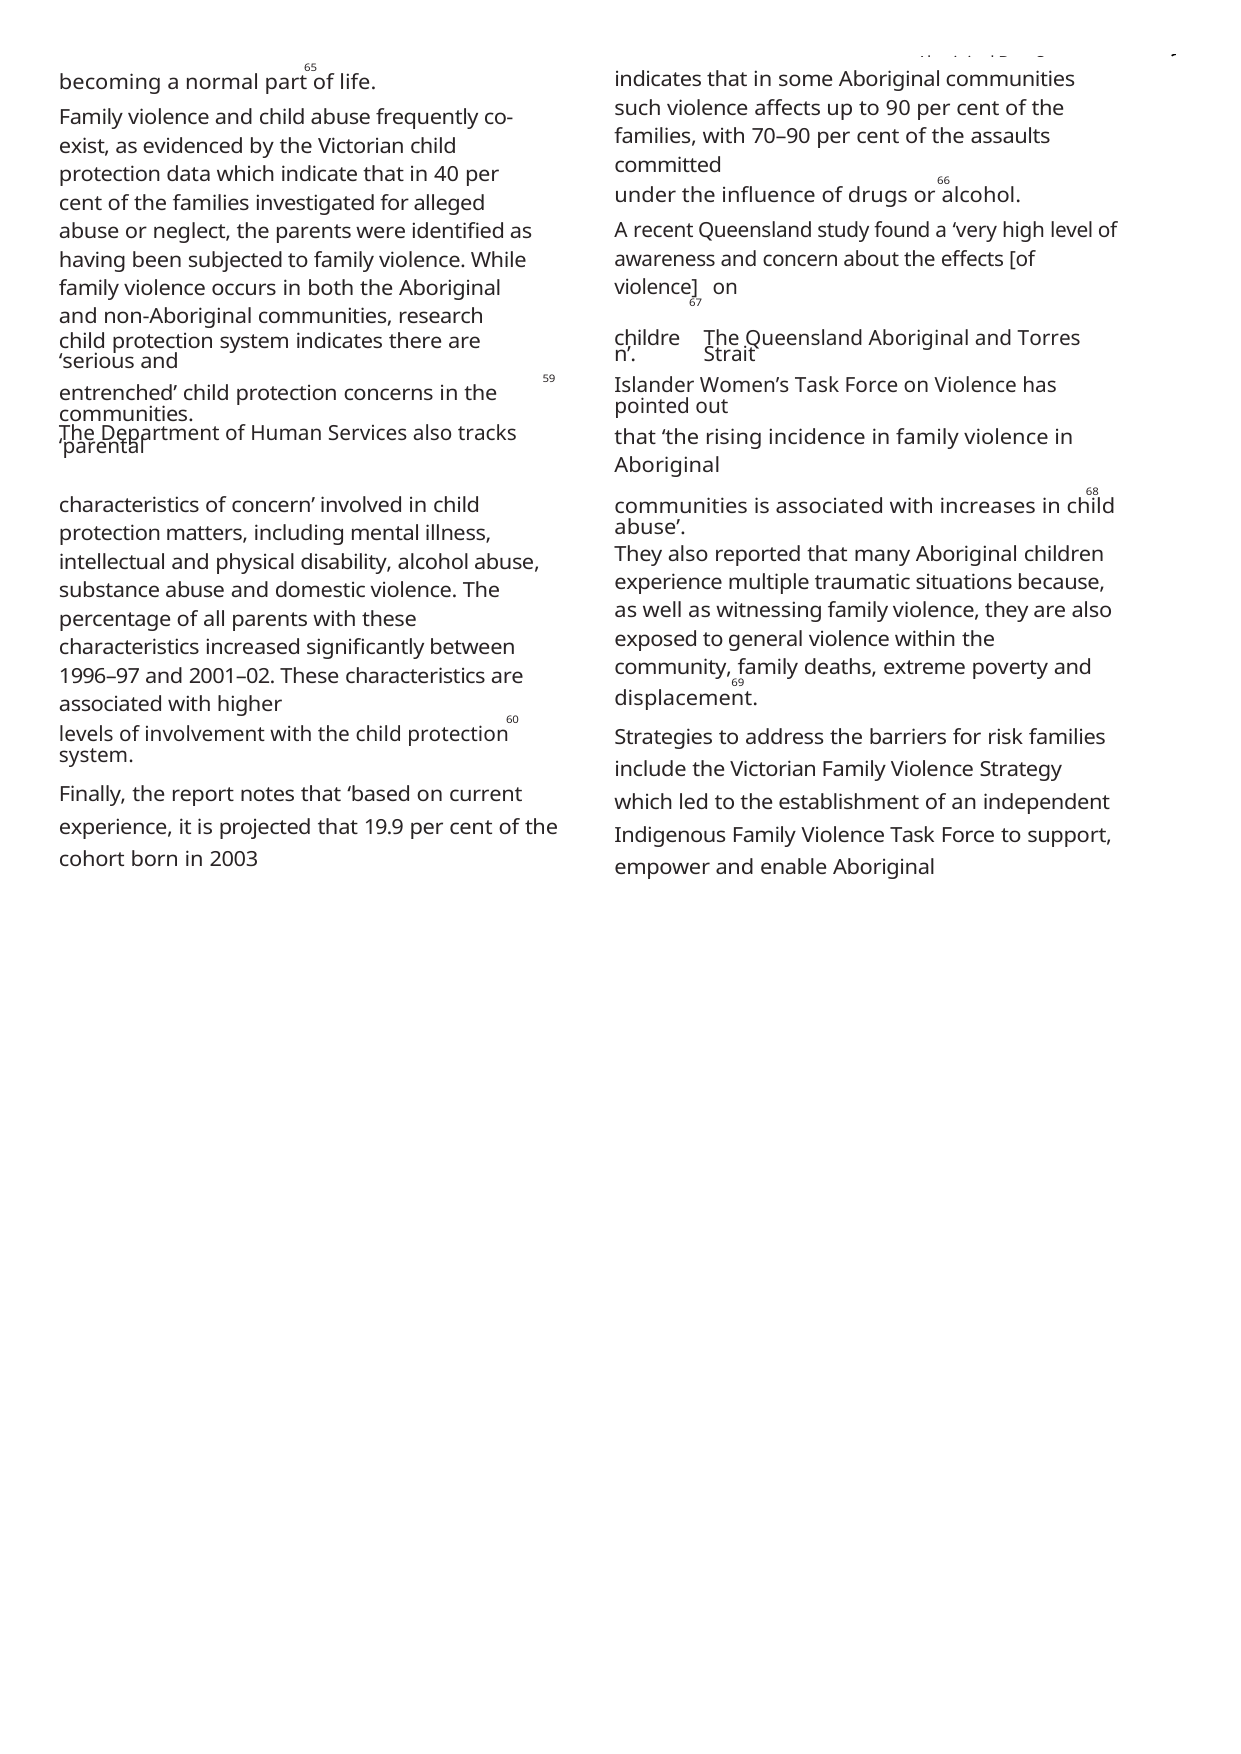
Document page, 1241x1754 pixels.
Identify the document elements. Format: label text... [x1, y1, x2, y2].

text Strategies to address the barriers for risk families include the Victorian Family Violence Strategy which led to the establishment of an independent Indigenous Family Violence Task Force to support, empower and enable Aboriginal [614, 722, 1119, 881]
text under the influence of drugs or alcohol. [614, 186, 1119, 206]
text characteristics of concern’ involved in child protection matters, including mental illness, intellectual and physical disability, alcohol abuse, substance abuse and domestic violence. The percentage of all parents with these characteristics increased significantly between 1996–97 and 2001–02. These characteristics are associated with higher [59, 490, 561, 718]
text levels of involvement with the child protection system. [59, 725, 548, 766]
text displacement. [614, 688, 1119, 709]
text communities is associated with increases in child abuse’. [614, 497, 1119, 539]
text Islander Women’s Task Force on Violence has pointed out [614, 376, 1119, 418]
text that ‘the rising incidence in family violence in Aboriginal [614, 422, 1119, 479]
text Finally, the report notes that ‘based on current experience, it is projected that 19.9 per cent of the cohort born in 2003 [59, 779, 561, 873]
text A recent Queensland study found a ‘very high level of awareness and concern about the effects [of violence] on [614, 215, 1119, 301]
text child protection system indicates there are ‘serious and [59, 333, 517, 372]
text The Queensland Aboriginal and Torres Strait [703, 333, 1132, 365]
text The Department of Human Services also tracks ‘parental [59, 430, 555, 456]
text children’. [614, 333, 691, 365]
text entrenched’ child protection concerns in the communities. [59, 384, 555, 426]
text Family violence and child abuse frequently co-exist, as evidenced by the Victorian child protection data which indicate that in 40 per cent of the families investigated for alleged abuse or neglect, the parents were identified as having been subjected to family violence. While family violence occurs in both the Aboriginal and non-Aboriginal communities, research indicates that in some Aboriginal communities such violence affects up to 90 per cent of the families, with 70–90 per cent of the assaults committed [614, 64, 1105, 178]
text Family violence and child abuse frequently co-exist, as evidenced by the Victorian child protection data which indicate that in 40 per cent of the families investigated for alleged abuse or neglect, the parents were identified as having been subjected to family violence. While family violence occurs in both the Aboriginal and non-Aboriginal communities, research indicates that in some Aboriginal communities such violence affects up to 90 per cent of the families, with 70–90 per cent of the assaults committed [59, 102, 535, 330]
text becoming a normal part of life. [59, 73, 549, 94]
text They also reported that many Aboriginal children experience multiple traumatic situations because, as well as witnessing family violence, they are also exposed to general violence within the community, family deaths, extreme poverty and [614, 539, 1114, 681]
